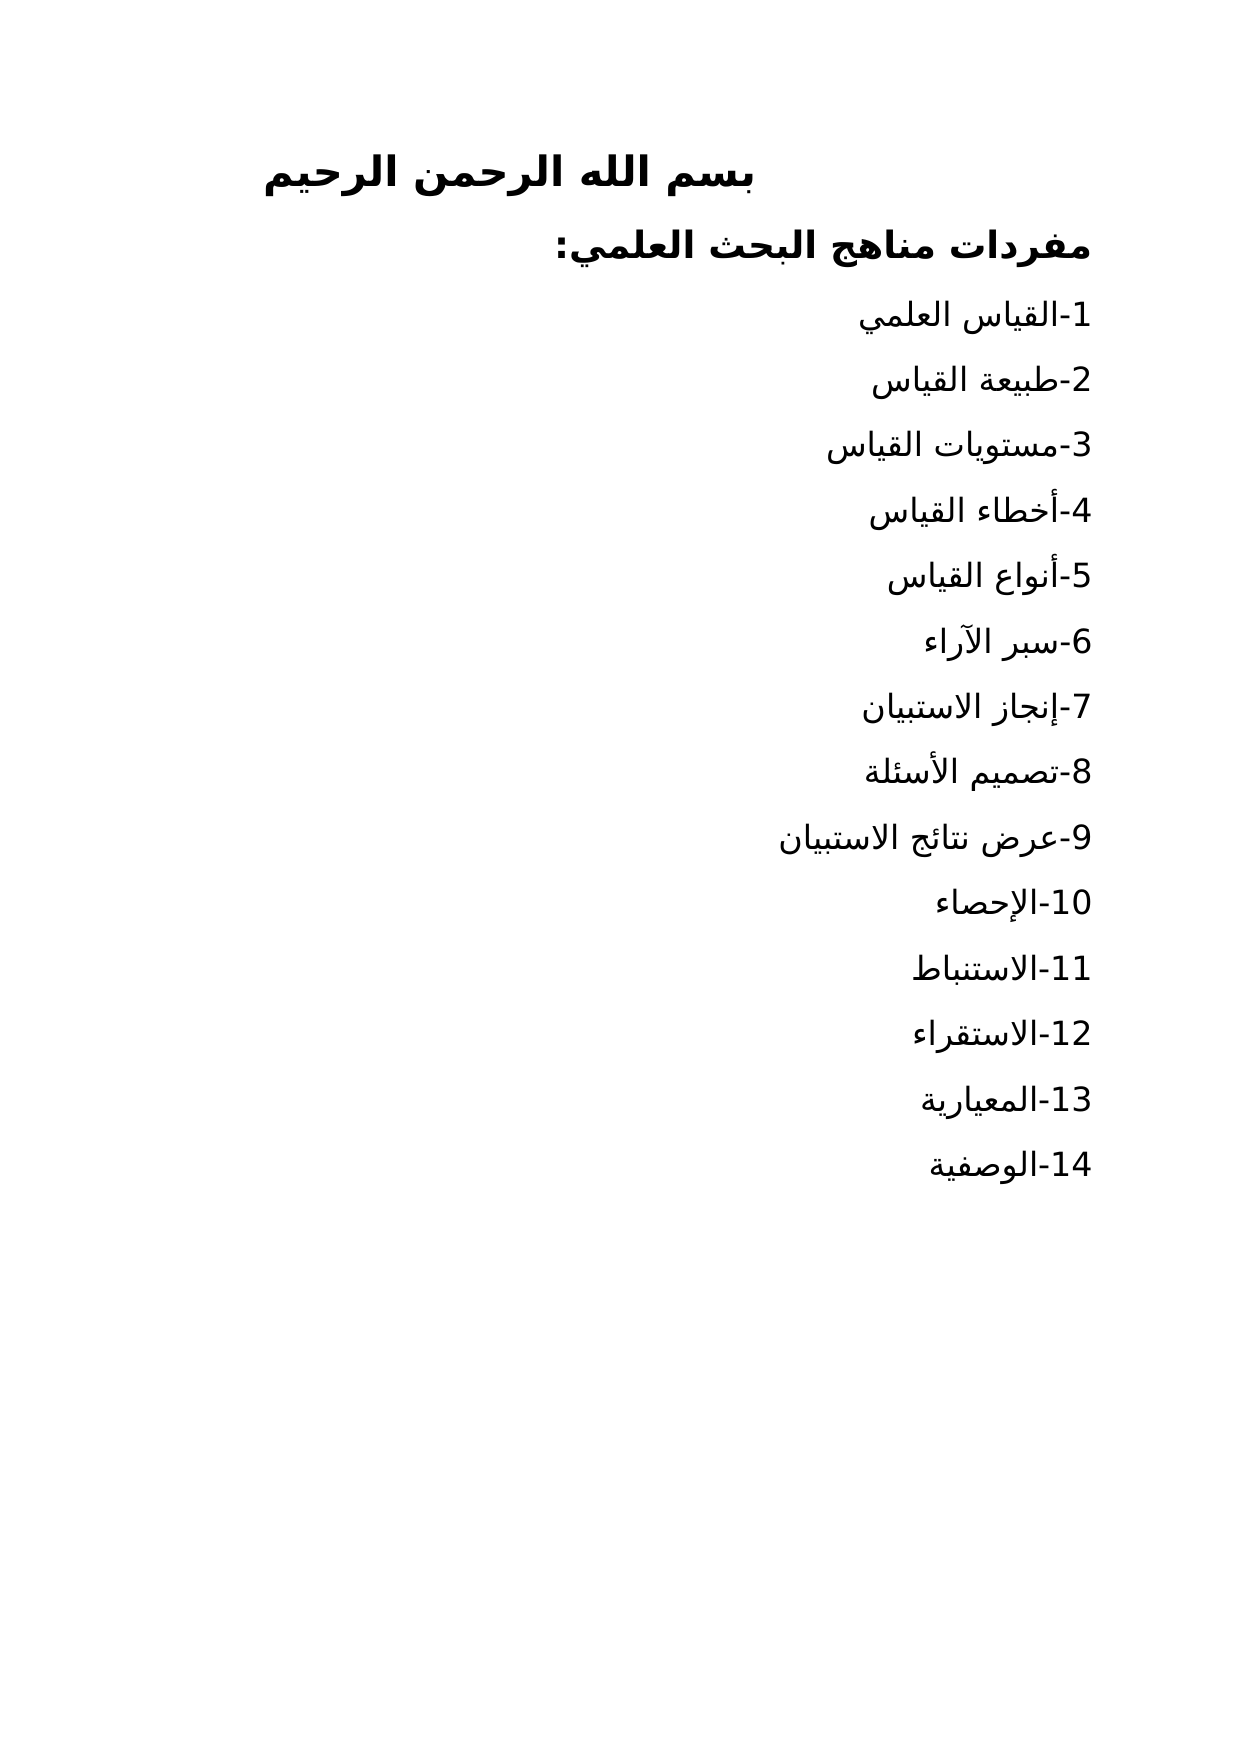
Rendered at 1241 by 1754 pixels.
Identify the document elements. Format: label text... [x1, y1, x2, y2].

text 9-عرض نتائج الاستبيان [148, 818, 1093, 857]
text 3-مستويات القياس [148, 426, 1093, 465]
text 12-الاستقراء [148, 1015, 1093, 1053]
text 5-أنواع القياس [148, 557, 1093, 596]
text مفردات مناهج البحث العلمي: [148, 224, 1093, 268]
text 7-إنجاز الاستبيان [148, 688, 1093, 726]
text 8-تصميم الأسئلة [148, 753, 1093, 792]
text 6-سبر الآراء [148, 622, 1093, 661]
text 10-الإحصاء [148, 884, 1093, 923]
text 11-الاستنباط [148, 949, 1093, 988]
text 2-طبيعة القياس [148, 361, 1093, 399]
text 13-المعيارية [148, 1080, 1093, 1119]
text 1-القياس العلمي [148, 295, 1093, 334]
text 4-أخطاء القياس [148, 491, 1093, 530]
text بسم الله الرحمن الرحيم [148, 148, 1093, 196]
text 14-الوصفية [148, 1146, 1093, 1184]
